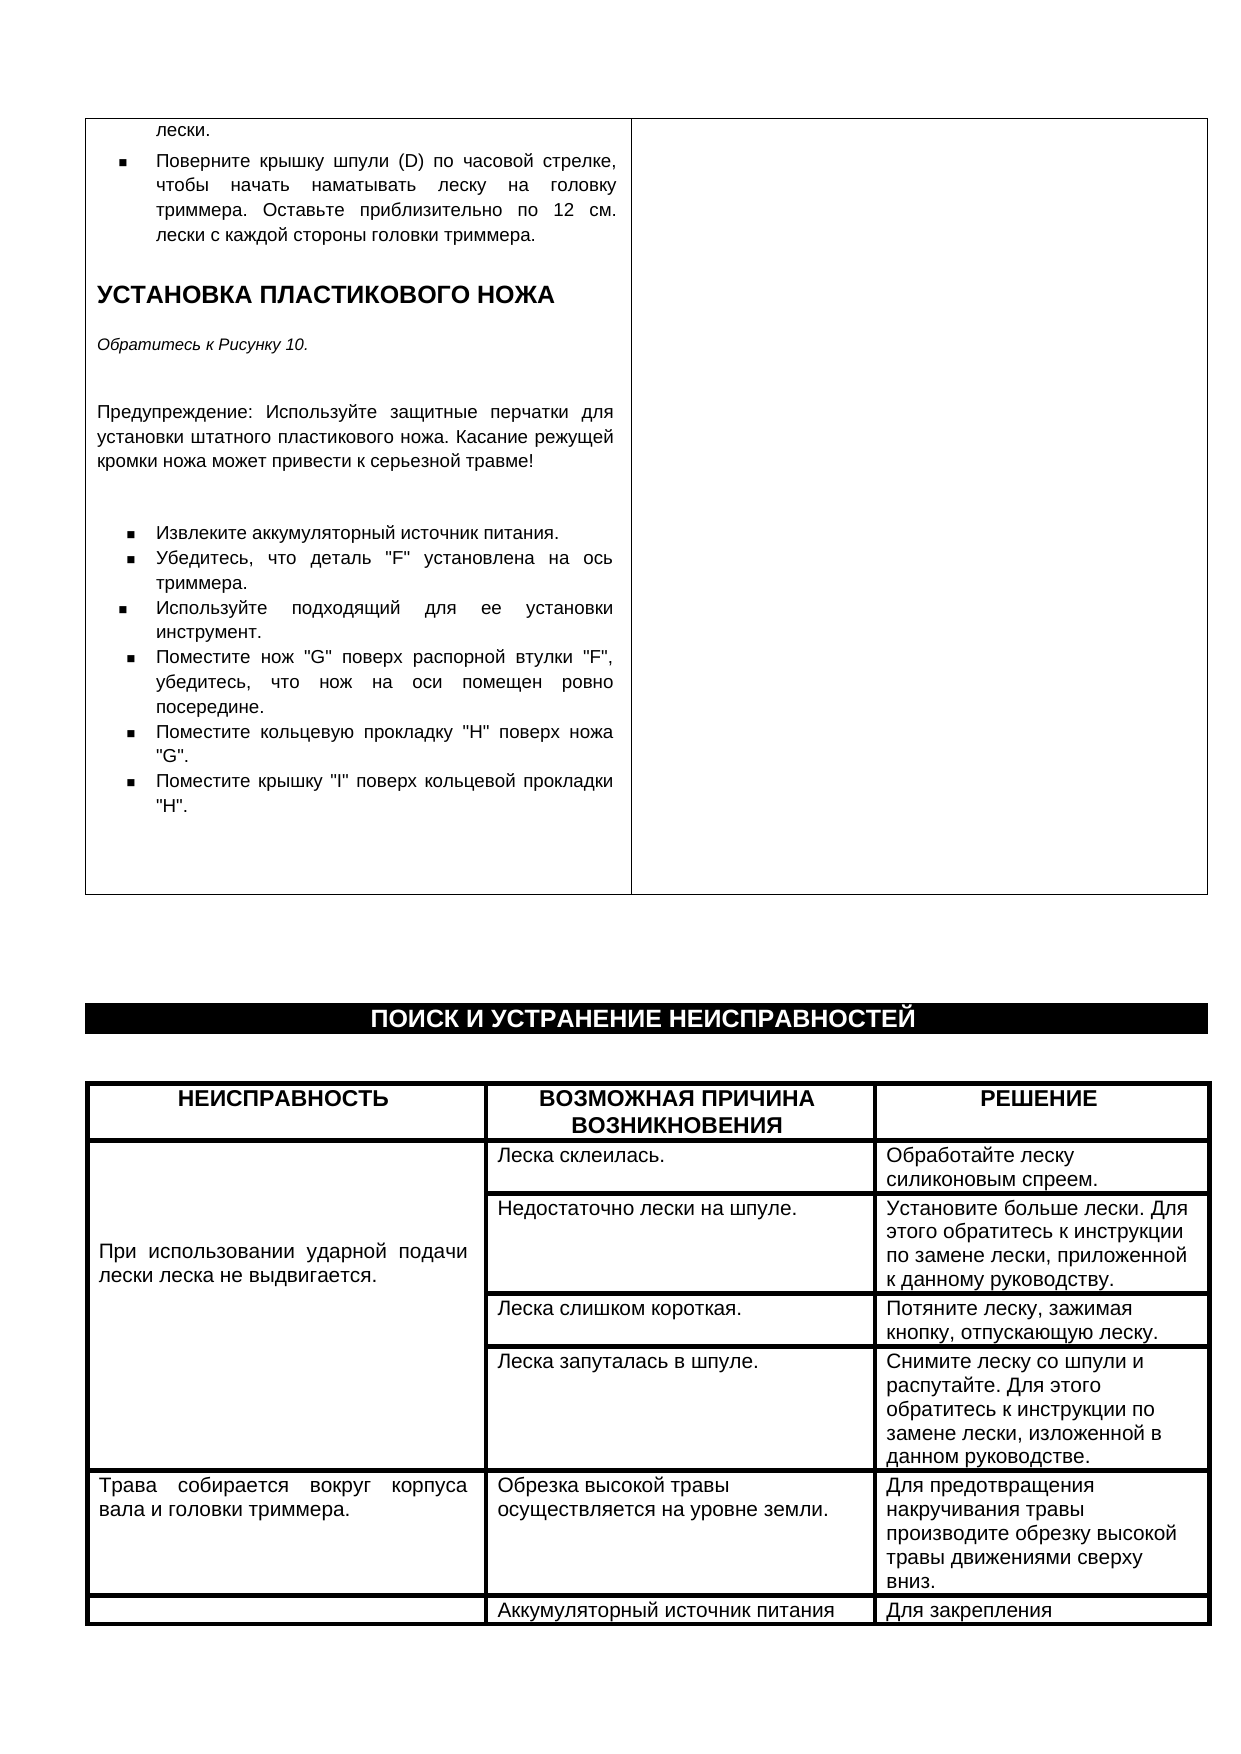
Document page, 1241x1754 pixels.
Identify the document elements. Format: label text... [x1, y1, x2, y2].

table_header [632, 119, 1207, 894]
table_cell Обрезка высокой травы осуществляется на уровне земли. [488, 1473, 873, 1593]
table_cell Леска запуталась в шпуле. [488, 1349, 873, 1468]
table_cell Леска слишком короткая. [488, 1296, 873, 1344]
table_cell Снимите леску со шпули и распутайте. Для этого обратитесь к инструкции по замене лески, изложенной в данном руководстве. [877, 1349, 1207, 1468]
table_cell Потяните леску, зажимая кнопку, отпускающую леску. [877, 1296, 1207, 1344]
table_cell Установите больше лески. Для этого обратитесь к инструкции по замене лески, приложенной к данному руководству. [877, 1196, 1207, 1291]
table_header ПОИСК И УСТРАНЕНИЕ НЕИСПРАВНОСТЕЙ [86, 1004, 1207, 1033]
table_cell Для предотвращения накручивания травы производите обрезку высокой травы движениями сверху вниз. [877, 1473, 1207, 1593]
table_header НЕИСПРАВНОСТЬ [90, 1086, 484, 1138]
table_cell При использовании ударной подачи лески леска не выдвигается. [90, 1143, 484, 1468]
table_header ВОЗМОЖНАЯ ПРИЧИНА ВОЗНИКНОВЕНИЯ [488, 1086, 873, 1138]
table_cell Леска склеилась. [488, 1143, 873, 1191]
table_cell Недостаточно лески на шпуле. [488, 1196, 873, 1291]
table_header РЕШЕНИЕ [877, 1086, 1207, 1138]
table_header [86, 119, 631, 894]
table_cell Обработайте леску силиконовым спреем. [877, 1143, 1207, 1191]
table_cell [488, 1598, 873, 1621]
table_cell Трава собирается вокруг корпуса вала и головки триммера. [90, 1473, 484, 1593]
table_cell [877, 1598, 1207, 1621]
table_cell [90, 1598, 484, 1621]
